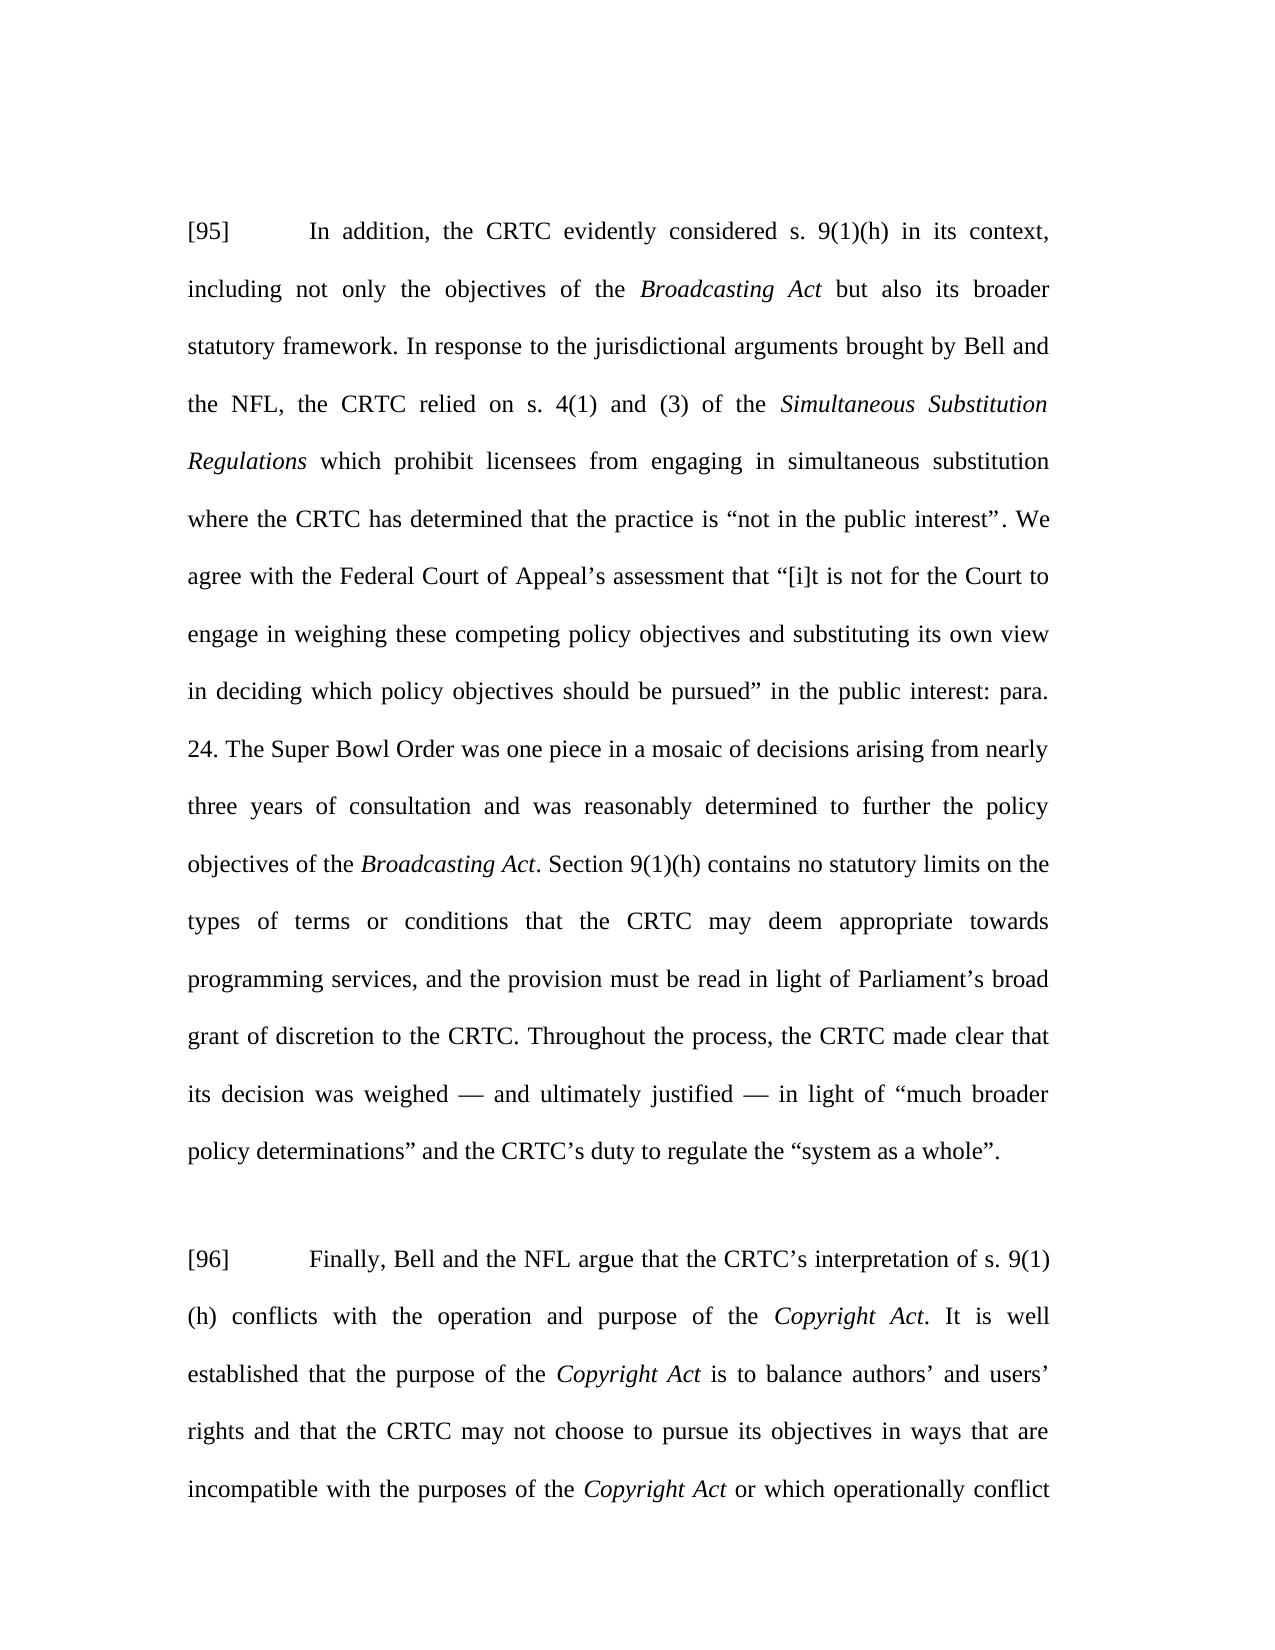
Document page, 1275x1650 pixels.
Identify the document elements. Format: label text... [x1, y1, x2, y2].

text In addition, the CRTC evidently considered s. 9(1)(h) in its context, including not only the objectives of the Broadcasting Act but also its broader statutory framework. In response to the jurisdictional arguments brought by Bell and the NFL, the CRTC relied on s. 4(1) and (3) of the Simultaneous Substitution Regulations which prohibit licensees from engaging in simultaneous substitution where the CRTC has determined that the practice is “not in the public interest”. We agree with the Federal Court of Appeal’s assessment that “[i]t is not for the Court to engage in weighing these competing policy objectives and substituting its own view in deciding which policy objectives should be pursued” in the public interest: para. 24. The Super Bowl Order was one piece in a mosaic of decisions arising from nearly three years of consultation and was reasonably determined to further the policy objectives of the Broadcasting Act. Section 9(1)(h) contains no statutory limits on the types of terms or conditions that the CRTC may deem appropriate towards programming services, and the provision must be read in light of Parliament’s broad grant of discretion to the CRTC. Throughout the process, the CRTC made clear that its decision was weighed — and ultimately justified — in light of “much broader policy determinations” and the CRTC’s duty to regulate the “system as a whole”. [187, 216, 1050, 1165]
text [187, 1244, 1050, 1503]
